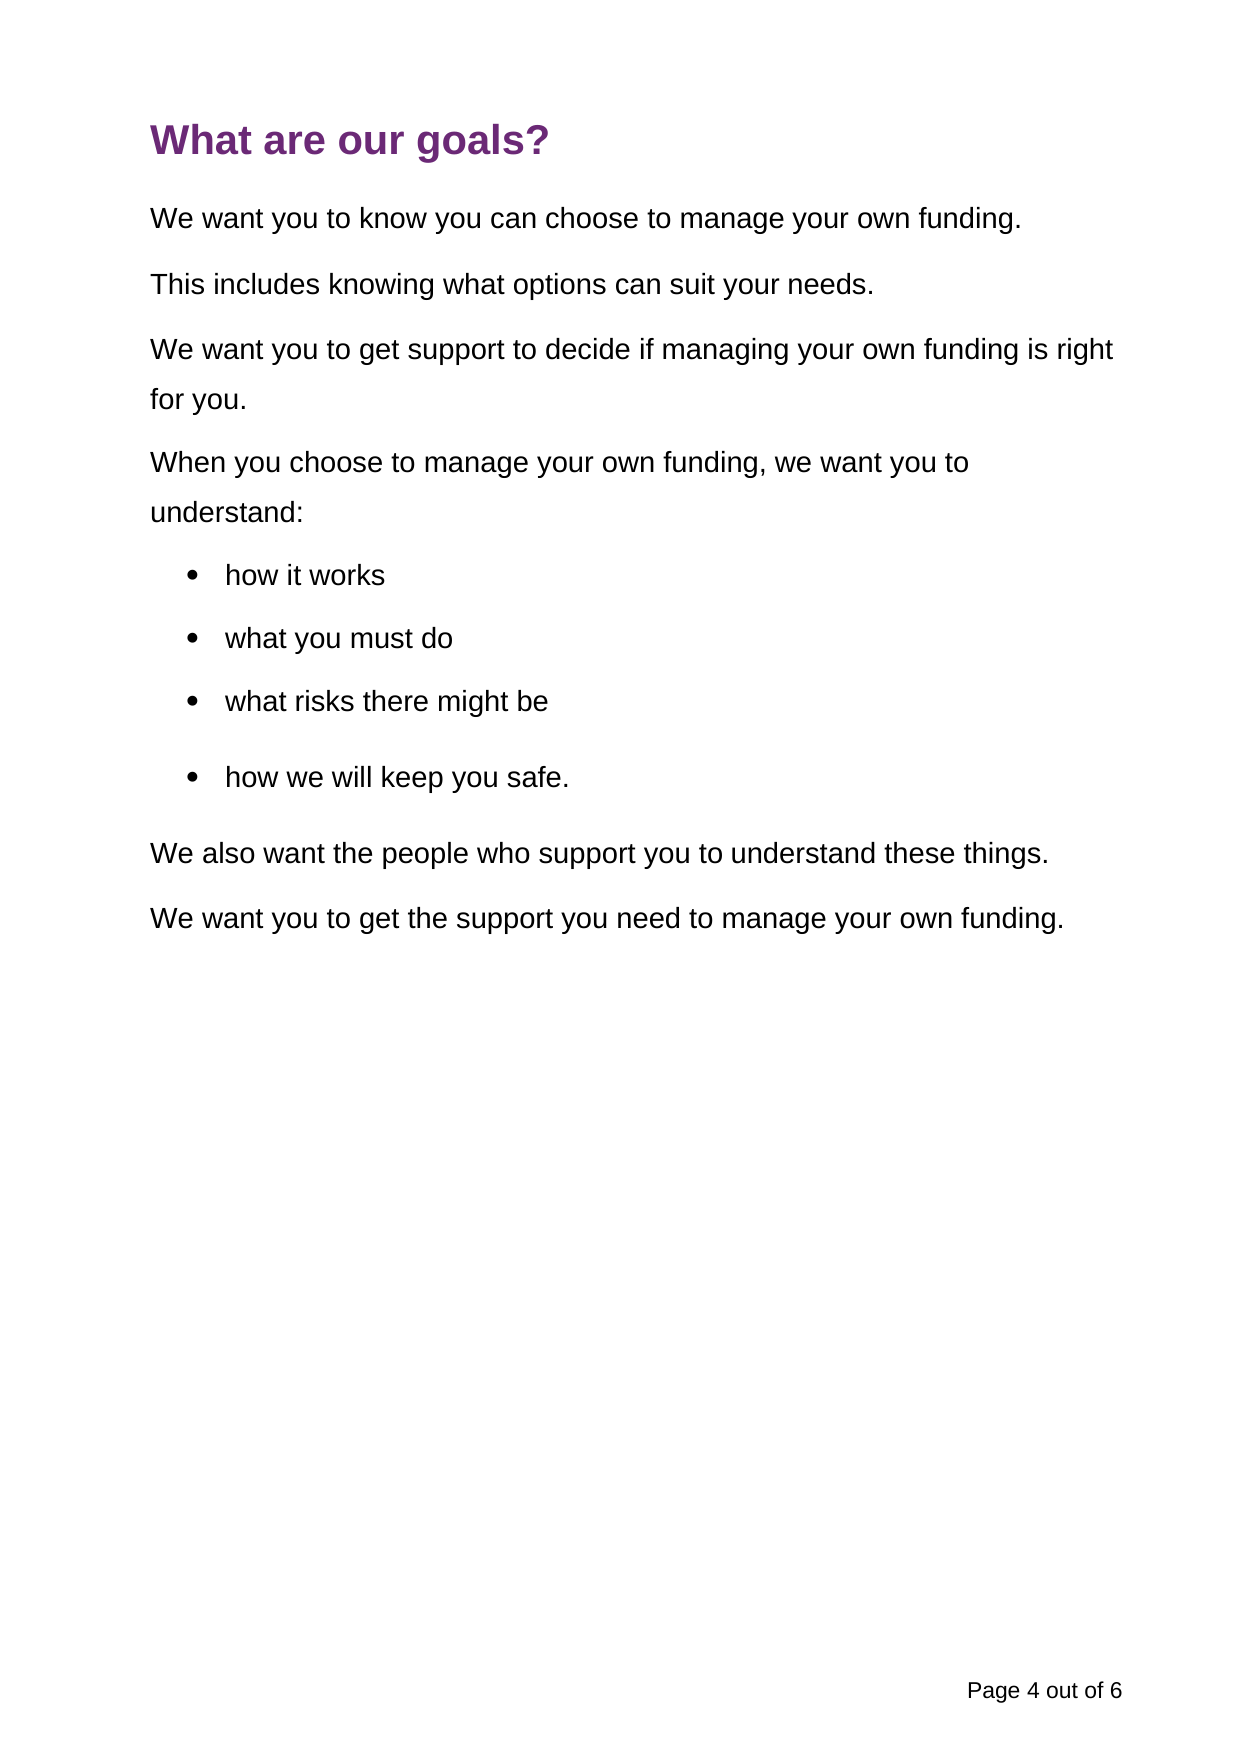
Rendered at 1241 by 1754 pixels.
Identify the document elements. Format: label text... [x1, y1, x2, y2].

text We want you to get support to decide if managing your own funding is right for you. [150, 332, 1122, 416]
text We want you to know you can choose to manage your own funding. [150, 200, 1122, 236]
text We also want the people who support you to understand these things. [150, 836, 1122, 871]
list what risks there might be [187, 684, 1122, 718]
list how we will keep you safe. [187, 760, 1122, 794]
list how it works [187, 558, 1122, 592]
text This includes knowing what options can suit your needs. [150, 266, 1122, 302]
text We want you to get the support you need to manage your own funding. [150, 902, 1122, 935]
list what you must do [187, 621, 1122, 655]
subtitle What are our goals? [150, 116, 1122, 163]
text When you choose to manage your own funding, we want you to understand: [150, 445, 1122, 529]
